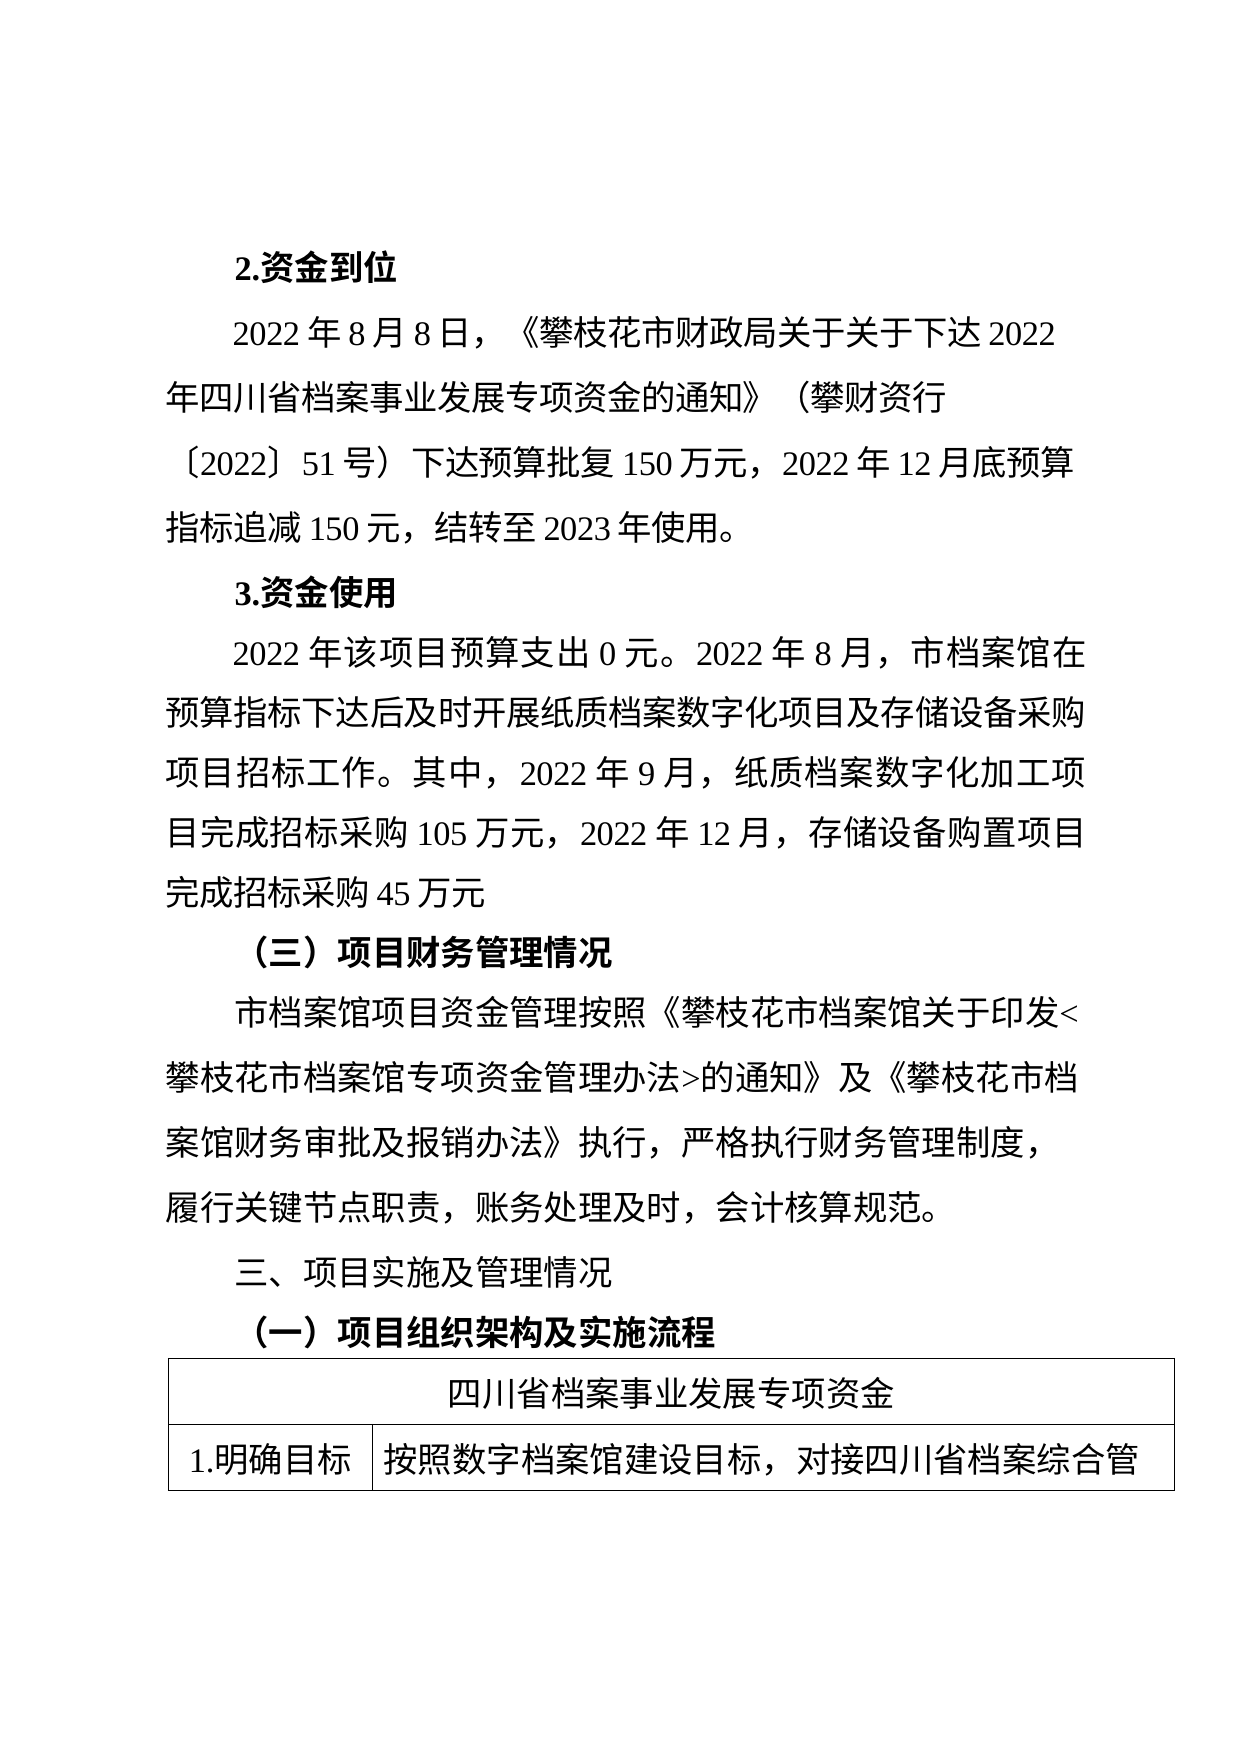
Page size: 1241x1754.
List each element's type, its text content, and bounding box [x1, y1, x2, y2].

text 2.资金到位 [165, 233, 1087, 298]
text 2022年该项目预算支出0元。2022年8月，市档案馆在预算指标下达后及时开展纸质档案数字化项目及存储设备采购项目招标工作。其中，2022年9月，纸质档案数字化加工项目完成招标采购105万元，2022年12月，存储设备购置项目完成招标采购45万元 [165, 618, 1087, 918]
text 2022年8月8日，《攀枝花市财政局关于关于下达2022年四川省档案事业发展专项资金的通知》（攀财资行〔2022〕51号）下达预算批复150万元，2022年12月底预算指标追减150元，结转至2023年使用。 [165, 298, 1087, 558]
text （一）项目组织架构及实施流程 [165, 1298, 1087, 1358]
text （三）项目财务管理情况 [165, 918, 1087, 978]
table_cell 1.明确目标任务 [169, 1425, 372, 1490]
text 三、项目实施及管理情况 [165, 1238, 1087, 1298]
text 市档案馆项目资金管理按照《攀枝花市档案馆关于印发<攀枝花市档案馆专项资金管理办法>的通知》及《攀枝花市档案馆财务审批及报销办法》执行，严格执行财务管理制度，履行关键节点职责，账务处理及时，会计核算规范。 [165, 978, 1087, 1238]
table_header 四川省档案事业发展专项资金 [169, 1359, 1174, 1424]
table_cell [373, 1425, 1174, 1490]
text 3.资金使用 [165, 558, 1087, 618]
